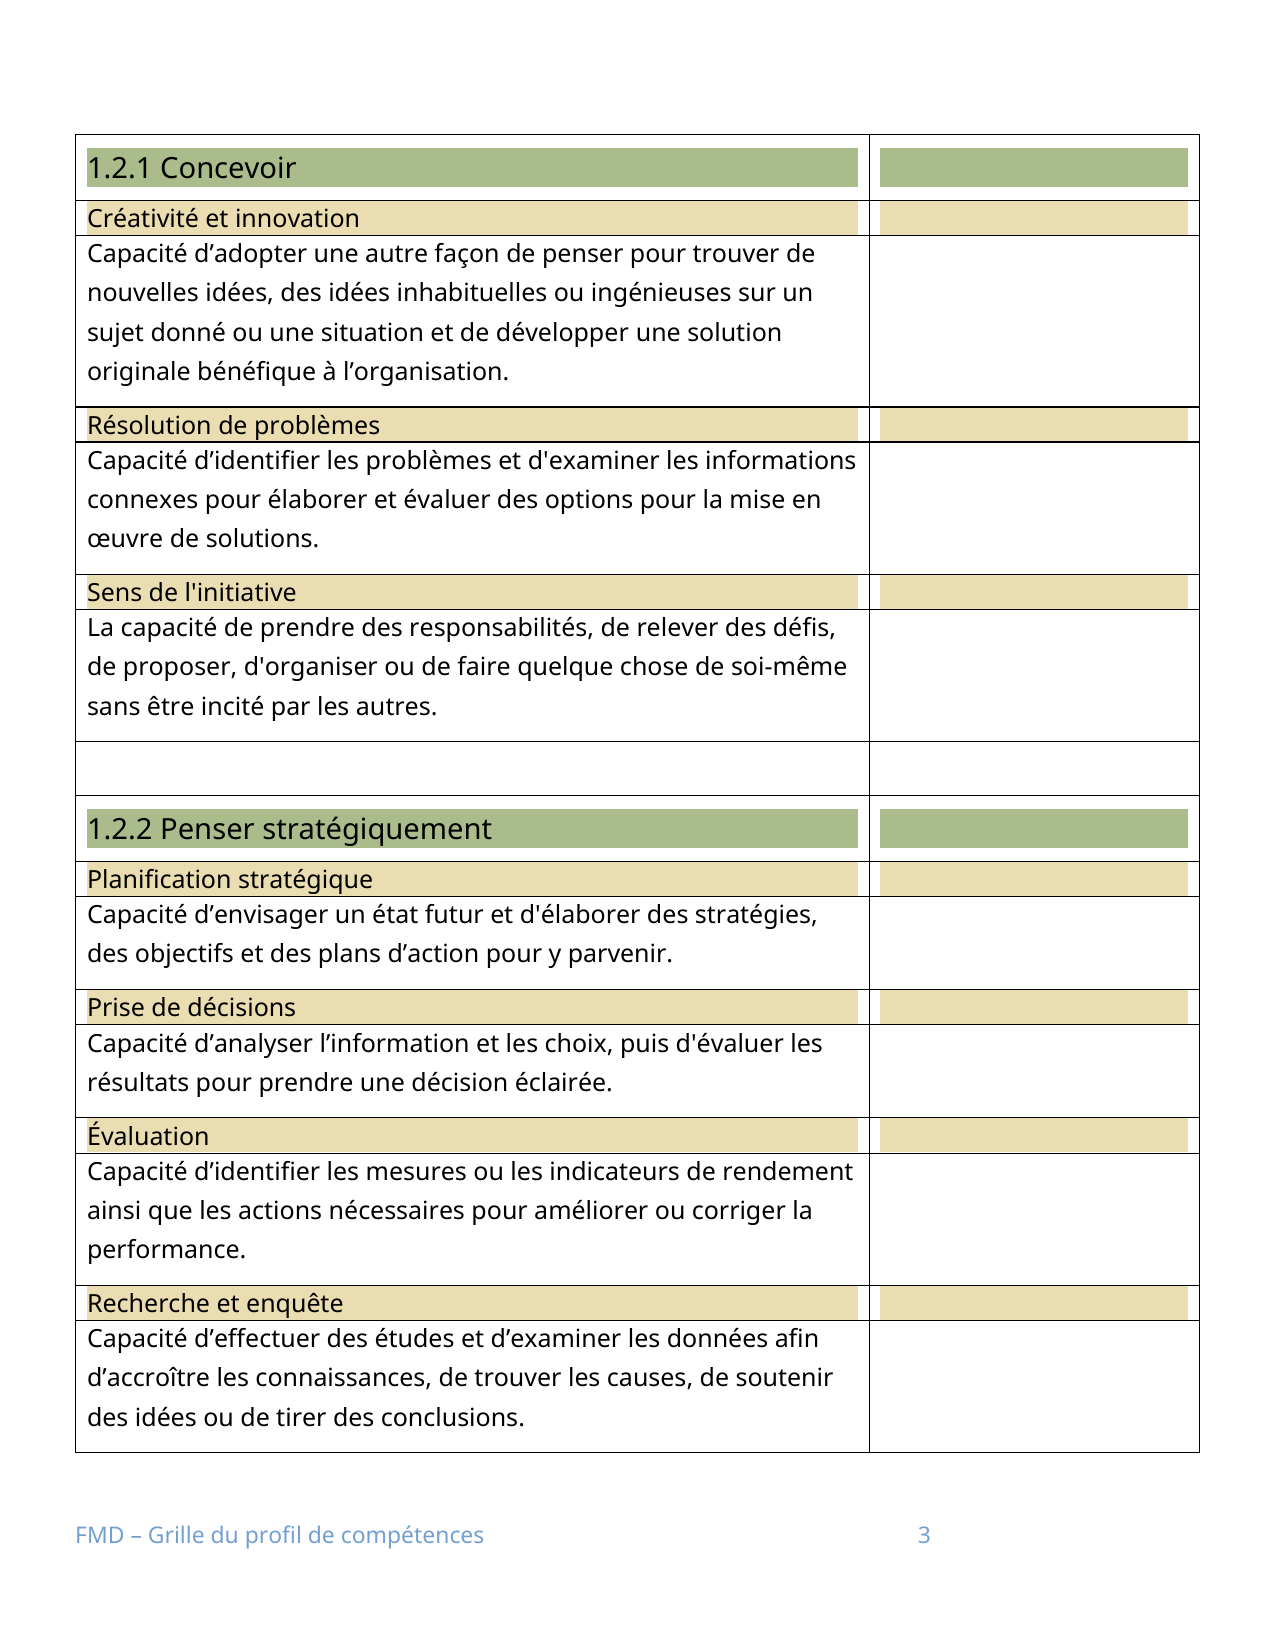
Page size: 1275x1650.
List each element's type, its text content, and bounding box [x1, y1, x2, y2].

table_cell Capacité d’envisager un état futur et d'élaborer des stratégies, des objectifs et des plans d’action pour y parvenir. [76, 897, 869, 989]
table_cell [870, 1025, 1199, 1117]
table_cell [870, 990, 880, 1024]
table_cell [1188, 1286, 1199, 1320]
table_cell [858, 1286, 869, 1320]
table_cell [870, 742, 1199, 795]
table_cell [870, 862, 880, 896]
table_cell La capacité de prendre des responsabilités, de relever des défis, de proposer, d'organiser ou de faire quelque chose de soi-même sans être incité par les autres. [76, 610, 869, 741]
table_cell 1.2.1 Concevoir [76, 135, 869, 200]
table_cell [1188, 1118, 1199, 1152]
table_cell Capacité d’effectuer des études et d’examiner les données afin d’accroître les connaissances, de trouver les causes, de soutenir des idées ou de tirer des conclusions. [76, 1321, 869, 1452]
table_cell [1188, 408, 1199, 441]
table_cell [870, 897, 1199, 989]
table_cell [1188, 862, 1199, 896]
table_cell [870, 201, 880, 235]
table_cell Capacité d’identifier les mesures ou les indicateurs de rendement ainsi que les actions nécessaires pour améliorer ou corriger la performance. [76, 1154, 869, 1285]
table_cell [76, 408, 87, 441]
table_cell [870, 1321, 1199, 1452]
table_cell [1188, 990, 1199, 1024]
table_cell [870, 1118, 880, 1152]
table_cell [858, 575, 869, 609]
table_cell [870, 796, 1199, 861]
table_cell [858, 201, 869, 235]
table_cell [870, 236, 1199, 406]
table_cell [1188, 575, 1199, 609]
table_cell [76, 742, 869, 795]
table_cell [870, 575, 880, 609]
table_cell 1.2.2 Penser stratégiquement [76, 796, 869, 861]
table_cell [870, 443, 1199, 574]
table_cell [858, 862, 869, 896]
table_cell Capacité d’adopter une autre façon de penser pour trouver de nouvelles idées, des idées inhabituelles ou ingénieuses sur un sujet donné ou une situation et de développer une solution originale bénéfique à l’organisation. [76, 236, 869, 406]
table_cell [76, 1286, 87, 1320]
table_cell [1188, 201, 1199, 235]
table_cell [870, 135, 1199, 200]
table_cell [870, 1286, 880, 1320]
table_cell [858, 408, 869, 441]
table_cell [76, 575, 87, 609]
table_cell [870, 1154, 1199, 1285]
table_cell [870, 408, 880, 441]
table_cell Capacité d’identifier les problèmes et d'examiner les informations connexes pour élaborer et évaluer des options pour la mise en œuvre de solutions. [76, 443, 869, 574]
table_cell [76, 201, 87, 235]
table_cell [870, 610, 1199, 741]
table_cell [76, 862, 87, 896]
table_cell Capacité d’analyser l’information et les choix, puis d'évaluer les résultats pour prendre une décision éclairée. [76, 1025, 869, 1117]
